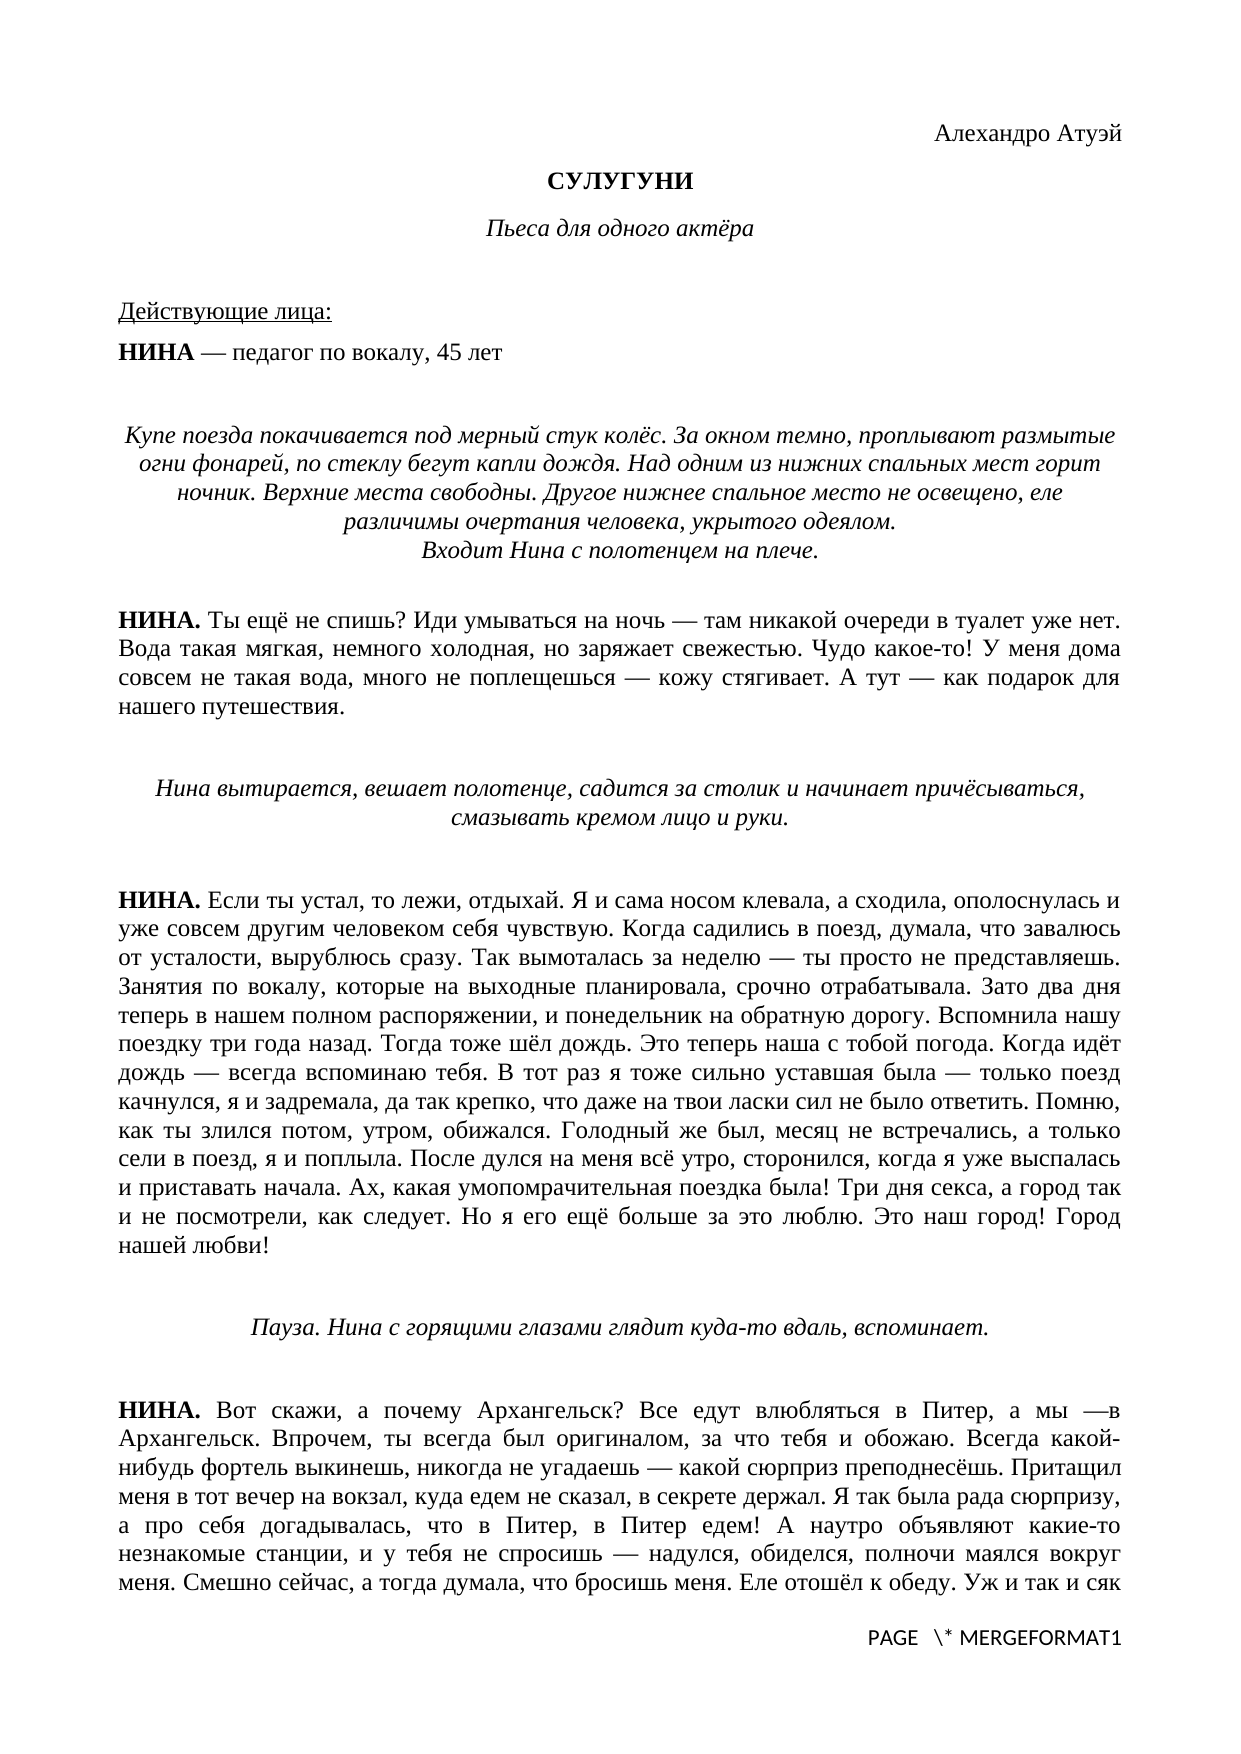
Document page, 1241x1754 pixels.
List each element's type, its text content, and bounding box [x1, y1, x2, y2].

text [118, 1395, 1122, 1596]
text СУЛУГУНИ [118, 166, 1122, 194]
text Действующие лица: [118, 296, 1122, 325]
text НИНА. Ты ещё не спишь? Иди умываться на ночь — там никакой очереди в туалет уже нет. Вода такая мягкая, немного холодная, но заряжает свежестью. Чудо какое-то! У меня дома совсем не такая вода, много не поплещешься — кожу стягивает. А тут — как подарок для нашего путешествия. [118, 605, 1122, 720]
text Пауза. Нина с горящими глазами глядит куда-то вдаль, вспоминает. [118, 1312, 1122, 1341]
text Входит Нина с полотенцем на плече. [118, 535, 1122, 563]
text Пьеса для одного актёра [118, 213, 1122, 242]
text Купе поезда покачивается под мерный стук колёс. За окном темно, проплывают размытые огни фонарей, по стеклу бегут капли дождя. Над одним из нижних спальных мест горит ночник. Верхние места свободны. Другое нижнее спальное место не освещено, еле различимы очертания человека, укрытого одеялом. [118, 420, 1122, 535]
text НИНА — педагог по вокалу, 45 лет [118, 337, 1122, 366]
text Нина вытирается, вешает полотенце, садится за столик и начинает причёсываться, смазывать кремом лицо и руки. [118, 773, 1122, 831]
text Алехандро Атуэй [118, 118, 1122, 147]
text НИНА. Если ты устал, то лежи, отдыхай. Я и сама носом клевала, а сходила, ополоснулась и уже совсем другим человеком себя чувствую. Когда садились в поезд, думала, что завалюсь от усталости, вырублюсь сразу. Так вымоталась за неделю — ты просто не представляешь. Занятия по вокалу, которые на выходные планировала, срочно отрабатывала. Зато два дня теперь в нашем полном распоряжении, и понедельник на обратную дорогу. Вспомнила нашу поездку три года назад. Тогда тоже шёл дождь. Это теперь наша с тобой погода. Когда идёт дождь — всегда вспоминаю тебя. В тот раз я тоже сильно уставшая была — только поезд качнулся, я и задремала, да так крепко, что даже на твои ласки сил не было ответить. Помню, как ты злился потом, утром, обижался. Голодный же был, месяц не встречались, а только сели в поезд, я и поплыла. После дулся на меня всё утро, сторонился, когда я уже выспалась и приставать начала. Ах, какая умопомрачительная поездка была! Три дня секса, а город так и не посмотрели, как следует. Но я его ещё больше за это люблю. Это наш город! Город нашей любви! [118, 885, 1122, 1258]
